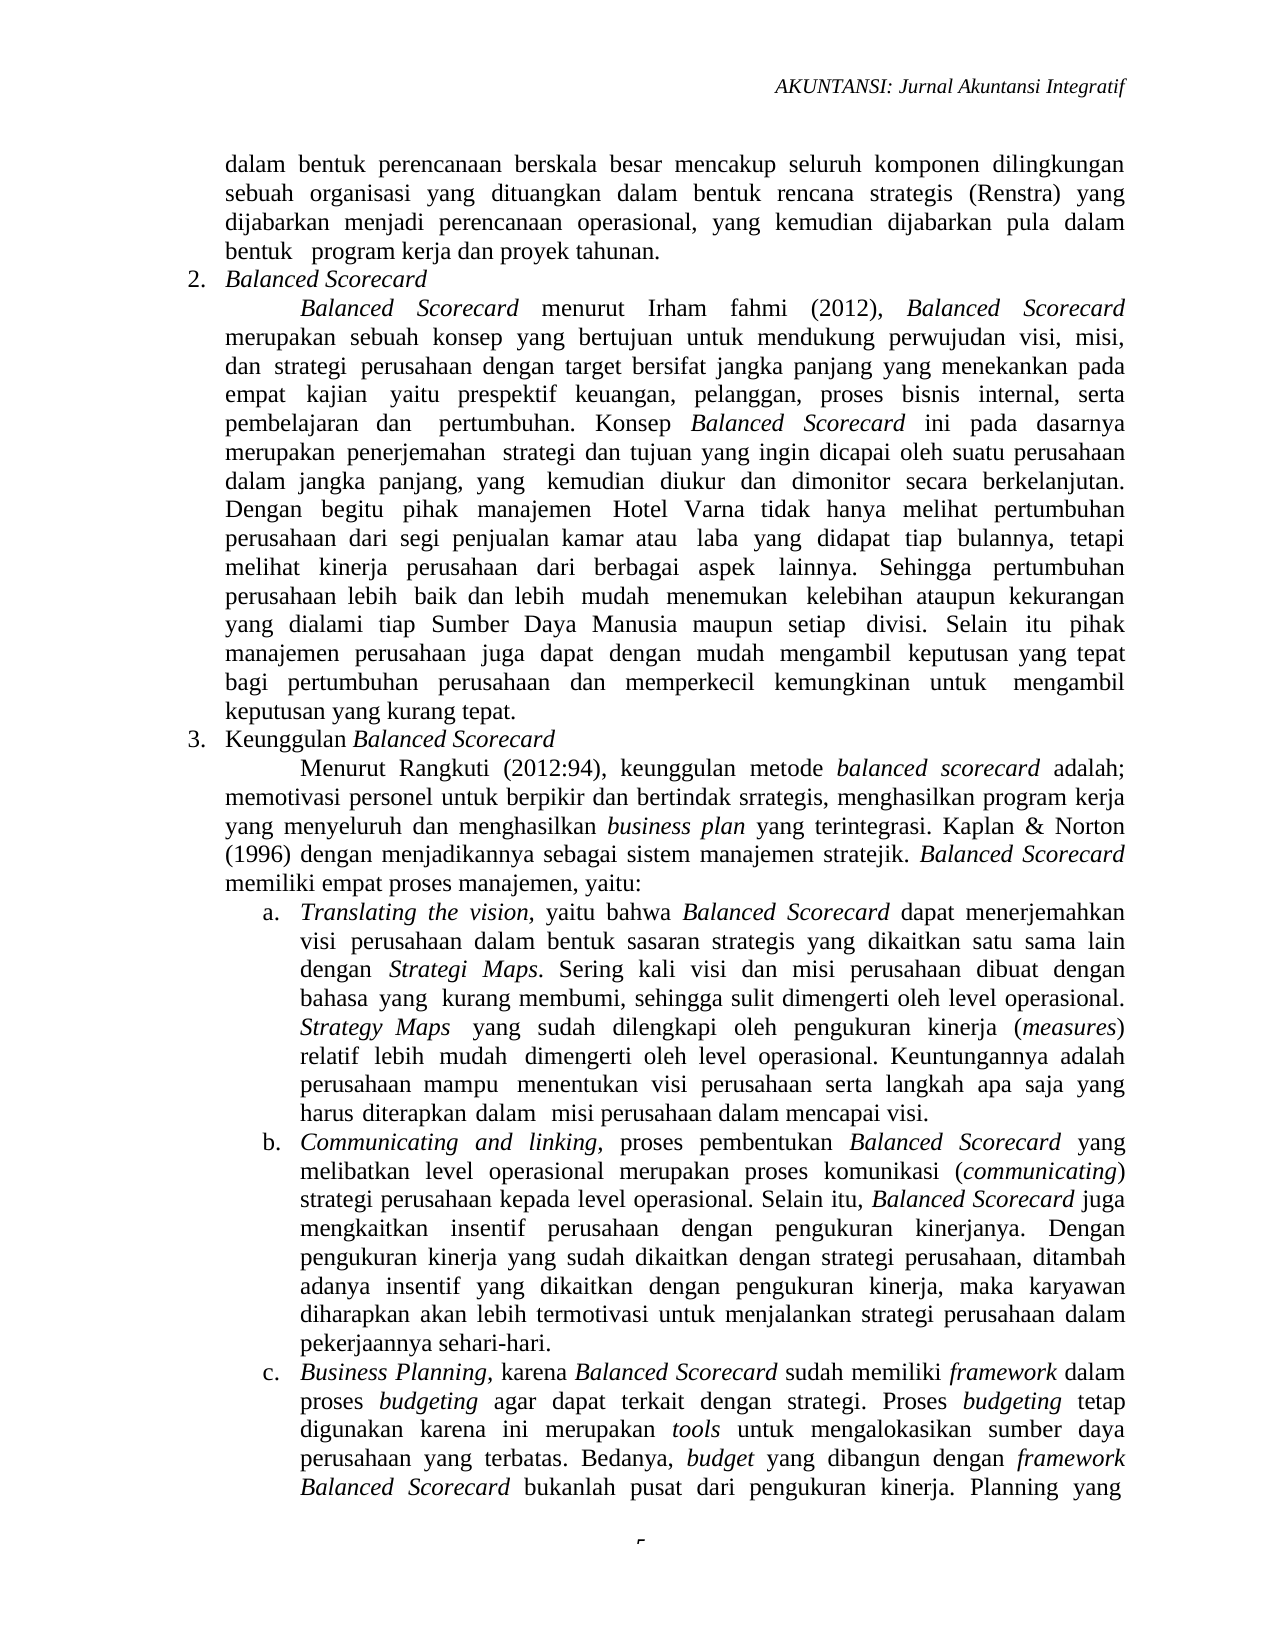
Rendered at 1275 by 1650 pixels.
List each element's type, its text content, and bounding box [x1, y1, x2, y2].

list Keunggulan Balanced Scorecard [187, 724, 1137, 753]
list Balanced Scorecard [187, 264, 1137, 293]
list Communicating and linking, proses pembentukan Balanced Scorecard yang melibatkan level operasional merupakan proses komunikasi (communicating) strategi perusahaan kepada level operasional. Selain itu, Balanced Scorecard juga mengkaitkan insentif perusahaan dengan pengukuran kinerjanya. Dengan pengukuran kinerja yang sudah dikaitkan dengan strategi perusahaan, ditambah adanya insentif yang dikaitkan dengan pengukuran kinerja, maka karyawan diharapkan akan lebih termotivasi untuk menjalankan strategi perusahaan dalam pekerjaannya sehari-hari. [262, 1127, 1126, 1357]
list Translating the vision, yaitu bahwa Balanced Scorecard dapat menerjemahkan visi perusahaan dalam bentuk sasaran strategis yang dikaitkan satu sama lain dengan Strategi Maps. Sering kali visi dan misi perusahaan dibuat dengan bahasa yang kurang membumi, sehingga sulit dimengerti oleh level operasional. Strategy Maps yang sudah dilengkapi oleh pengukuran kinerja (measures) relatif lebih mudah dimengerti oleh level operasional. Keuntungannya adalah perusahaan mampu menentukan visi perusahaan serta langkah apa saja yang harus diterapkan dalam misi perusahaan dalam mencapai visi. [262, 897, 1125, 1127]
text dalam bentuk perencanaan berskala besar mencakup seluruh komponen dilingkungan sebuah organisasi yang dituangkan dalam bentuk rencana strategis (Renstra) yang dijabarkan menjadi perencanaan operasional, yang kemudian dijabarkan pula dalam bentuk program kerja dan proyek tahunan. [225, 149, 1125, 264]
text Balanced Scorecard menurut Irham fahmi (2012), Balanced Scorecard merupakan sebuah konsep yang bertujuan untuk mendukung perwujudan visi, misi, dan strategi perusahaan dengan target bersifat jangka panjang yang menekankan pada empat kajian yaitu prespektif keuangan, pelanggan, proses bisnis internal, serta pembelajaran dan pertumbuhan. Konsep Balanced Scorecard ini pada dasarnya merupakan penerjemahan strategi dan tujuan yang ingin dicapai oleh suatu perusahaan dalam jangka panjang, yang kemudian diukur dan dimonitor secara berkelanjutan. Dengan begitu pihak manajemen Hotel Varna tidak hanya melihat pertumbuhan perusahaan dari segi penjualan kamar atau laba yang didapat tiap bulannya, tetapi melihat kinerja perusahaan dari berbagai aspek lainnya. Sehingga pertumbuhan perusahaan lebih baik dan lebih mudah menemukan kelebihan ataupun kekurangan yang dialami tiap Sumber Daya Manusia maupun setiap divisi. Selain itu pihak manajemen perusahaan juga dapat dengan mudah mengambil keputusan yang tepat bagi pertumbuhan perusahaan dan memperkecil kemungkinan untuk mengambil keputusan yang kurang tepat. [225, 293, 1125, 724]
text Menurut Rangkuti (2012:94), keunggulan metode balanced scorecard adalah; memotivasi personel untuk berpikir dan bertindak srrategis, menghasilkan program kerja yang menyeluruh dan menghasilkan business plan yang terintegrasi. Kaplan & Norton (1996) dengan menjadikannya sebagai sistem manajemen stratejik. Balanced Scorecard memiliki empat proses manajemen, yaitu: [225, 753, 1125, 897]
list Business Planning, karena Balanced Scorecard sudah memiliki framework dalam proses budgeting agar dapat terkait dengan strategi. Proses budgeting tetap digunakan karena ini merupakan tools untuk mengalokasikan sumber daya perusahaan yang terbatas. Bedanya, budget yang dibangun dengan framework Balanced Scorecard bukanlah pusat dari pengukuran kinerja. Planning yang [262, 1357, 1126, 1501]
